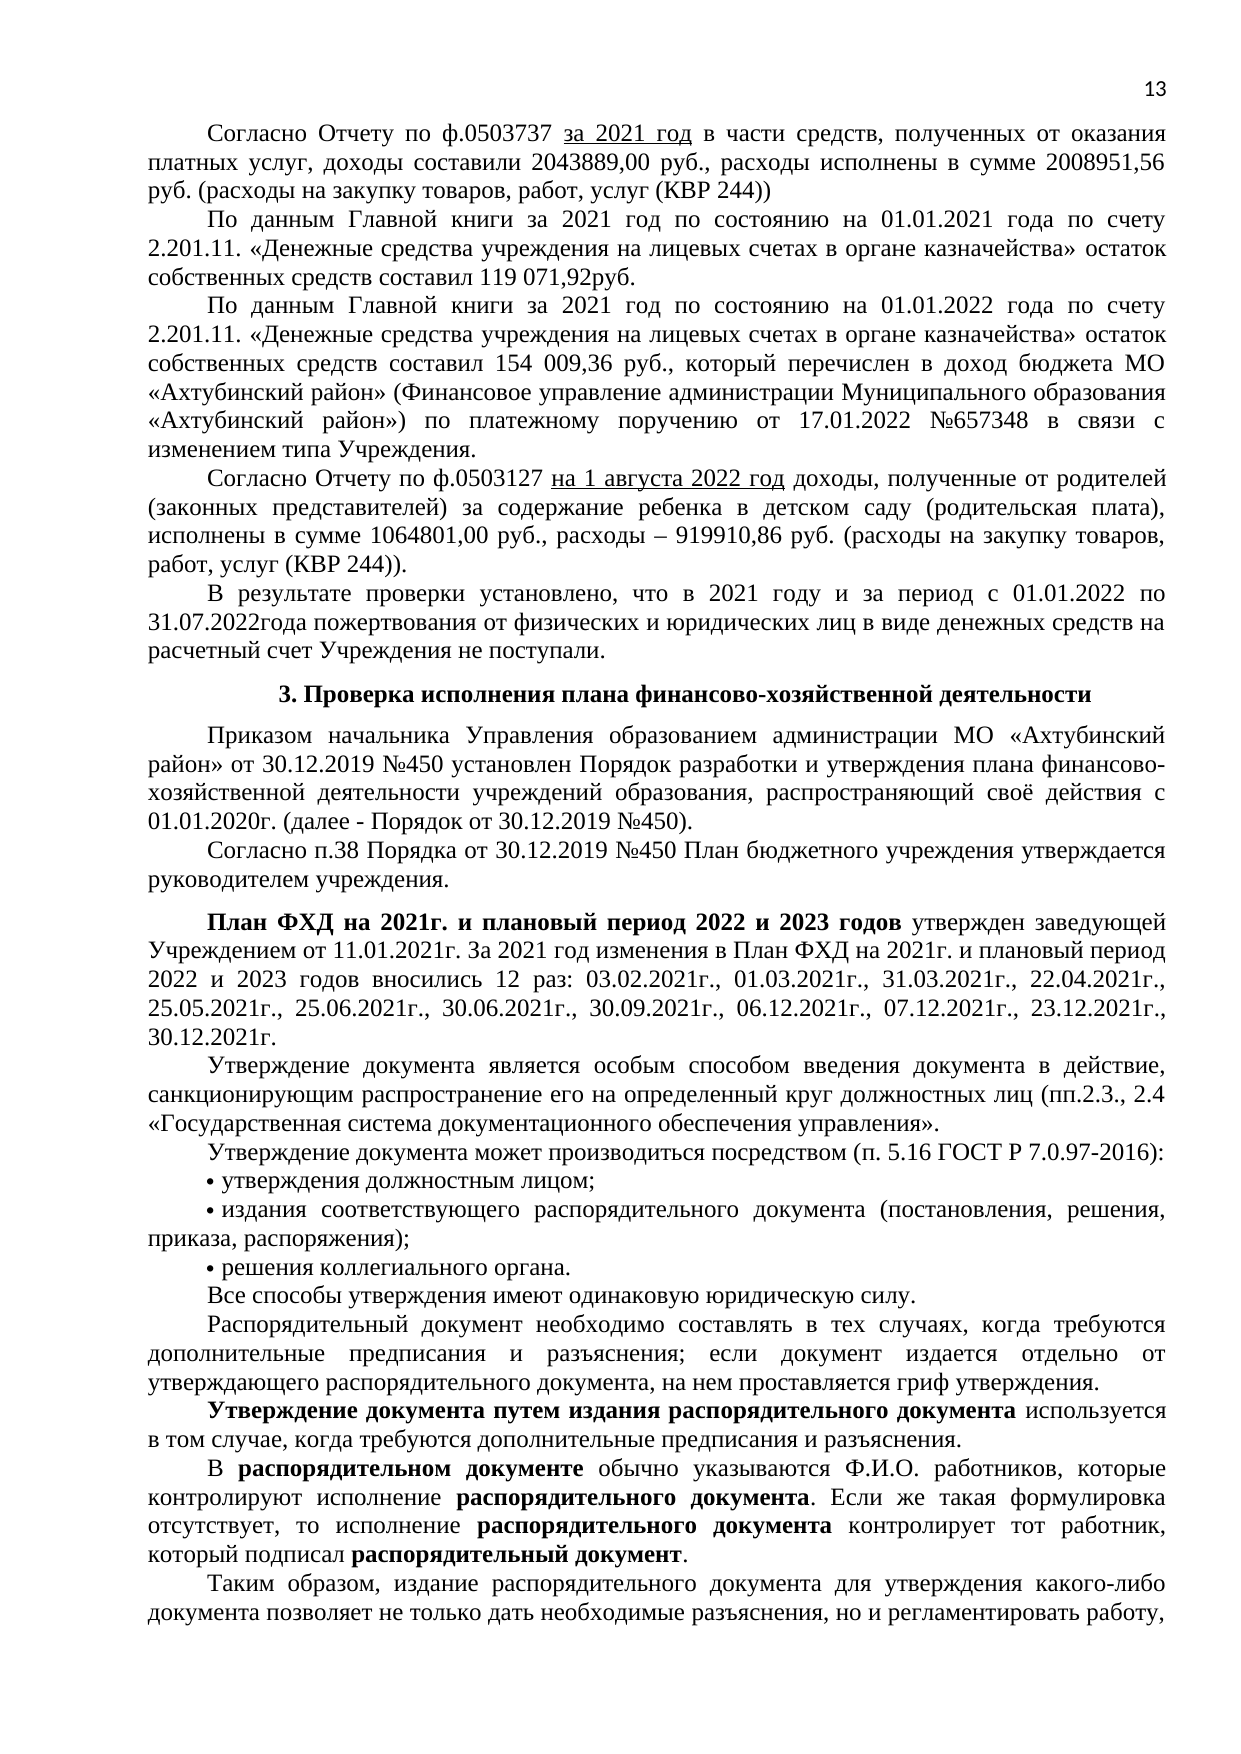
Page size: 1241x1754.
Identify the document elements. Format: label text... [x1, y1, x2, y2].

text 3. Проверка исполнения плана финансово-хозяйственной деятельности [148, 679, 1166, 707]
text По данным Главной книги за 2021 год по состоянию на 01.01.2021 года по счету 2.201.11. «Денежные средства учреждения на лицевых счетах в органе казначейства» остаток собственных средств составил 119 071,92руб. [148, 204, 1166, 291]
text Приказом начальника Управления образованием администрации МО «Ахтубинский район» от 30.12.2019 №450 установлен Порядок разработки и утверждения плана финансово-хозяйственной деятельности учреждений образования, распространяющий своё действия с 01.01.2020г. (далее - Порядок от 30.12.2019 №450). [148, 720, 1166, 835]
text В результате проверки установлено, что в 2021 году и за период с 01.01.2022 по 31.07.2022года пожертвования от физических и юридических лиц в виде денежных средств на расчетный счет Учреждения не поступали. [148, 578, 1166, 664]
text Утверждение документа может производиться посредством (п. 5.16 ГОСТ Р 7.0.97-2016): [148, 1137, 1166, 1166]
text В распорядительном документе обычно указываются Ф.И.О. работников, которые контролируют исполнение распорядительного документа. Если же такая формулировка отсутствует, то исполнение распорядительного документа контролирует тот работник, который подписал распорядительный документ. [148, 1453, 1166, 1568]
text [148, 1568, 1166, 1626]
text Согласно Отчету по ф.0503127 на 1 августа 2022 год доходы, полученные от родителей (законных представителей) за содержание ребенка в детском саду (родительская плата), исполнены в сумме 1064801,00 руб., расходы – 919910,86 руб. (расходы на закупку товаров, работ, услуг (КВР 244)). [148, 463, 1166, 578]
list издания соответствующего распорядительного документа (постановления, решения, приказа, распоряжения); [148, 1194, 1166, 1252]
text Все способы утверждения имеют одинаковую юридическую силу. [148, 1281, 1166, 1309]
list решения коллегиального органа. [148, 1252, 1166, 1281]
text Утверждение документа является особым способом введения документа в действие, санкционирующим распространение его на определенный круг должностных лиц (пп.2.3., 2.4 «Государственная система документационного обеспечения управления». [148, 1051, 1166, 1137]
text Распорядительный документ необходимо составлять в тех случаях, когда требуются дополнительные предписания и разъяснения; если документ издается отдельно от утверждающего распорядительного документа, на нем проставляется гриф утверждения. [148, 1309, 1166, 1396]
text План ФХД на 2021г. и плановый период 2022 и 2023 годов утвержден заведующей Учреждением от 11.01.2021г. За 2021 год изменения в План ФХД на 2021г. и плановый период 2022 и 2023 годов вносились 12 раз: 03.02.2021г., 01.03.2021г., 31.03.2021г., 22.04.2021г., 25.05.2021г., 25.06.2021г., 30.06.2021г., 30.09.2021г., 06.12.2021г., 07.12.2021г., 23.12.2021г., 30.12.2021г. [148, 907, 1166, 1051]
text Согласно Отчету по ф.0503737 за 2021 год в части средств, полученных от оказания платных услуг, доходы составили 2043889,00 руб., расходы исполнены в сумме 2008951,56 руб. (расходы на закупку товаров, работ, услуг (КВР 244)) [148, 118, 1166, 204]
text Согласно п.38 Порядка от 30.12.2019 №450 План бюджетного учреждения утверждается руководителем учреждения. [148, 835, 1166, 892]
text Утверждение документа путем издания распорядительного документа используется в том случае, когда требуются дополнительные предписания и разъяснения. [148, 1396, 1166, 1453]
text По данным Главной книги за 2021 год по состоянию на 01.01.2022 года по счету 2.201.11. «Денежные средства учреждения на лицевых счетах в органе казначейства» остаток собственных средств составил 154 009,36 руб., который перечислен в доход бюджета МО «Ахтубинский район» (Финансовое управление администрации Муниципального образования «Ахтубинский район») по платежному поручению от 17.01.2022 №657348 в связи с изменением типа Учреждения. [148, 291, 1166, 463]
list утверждения должностным лицом; [148, 1166, 1166, 1194]
